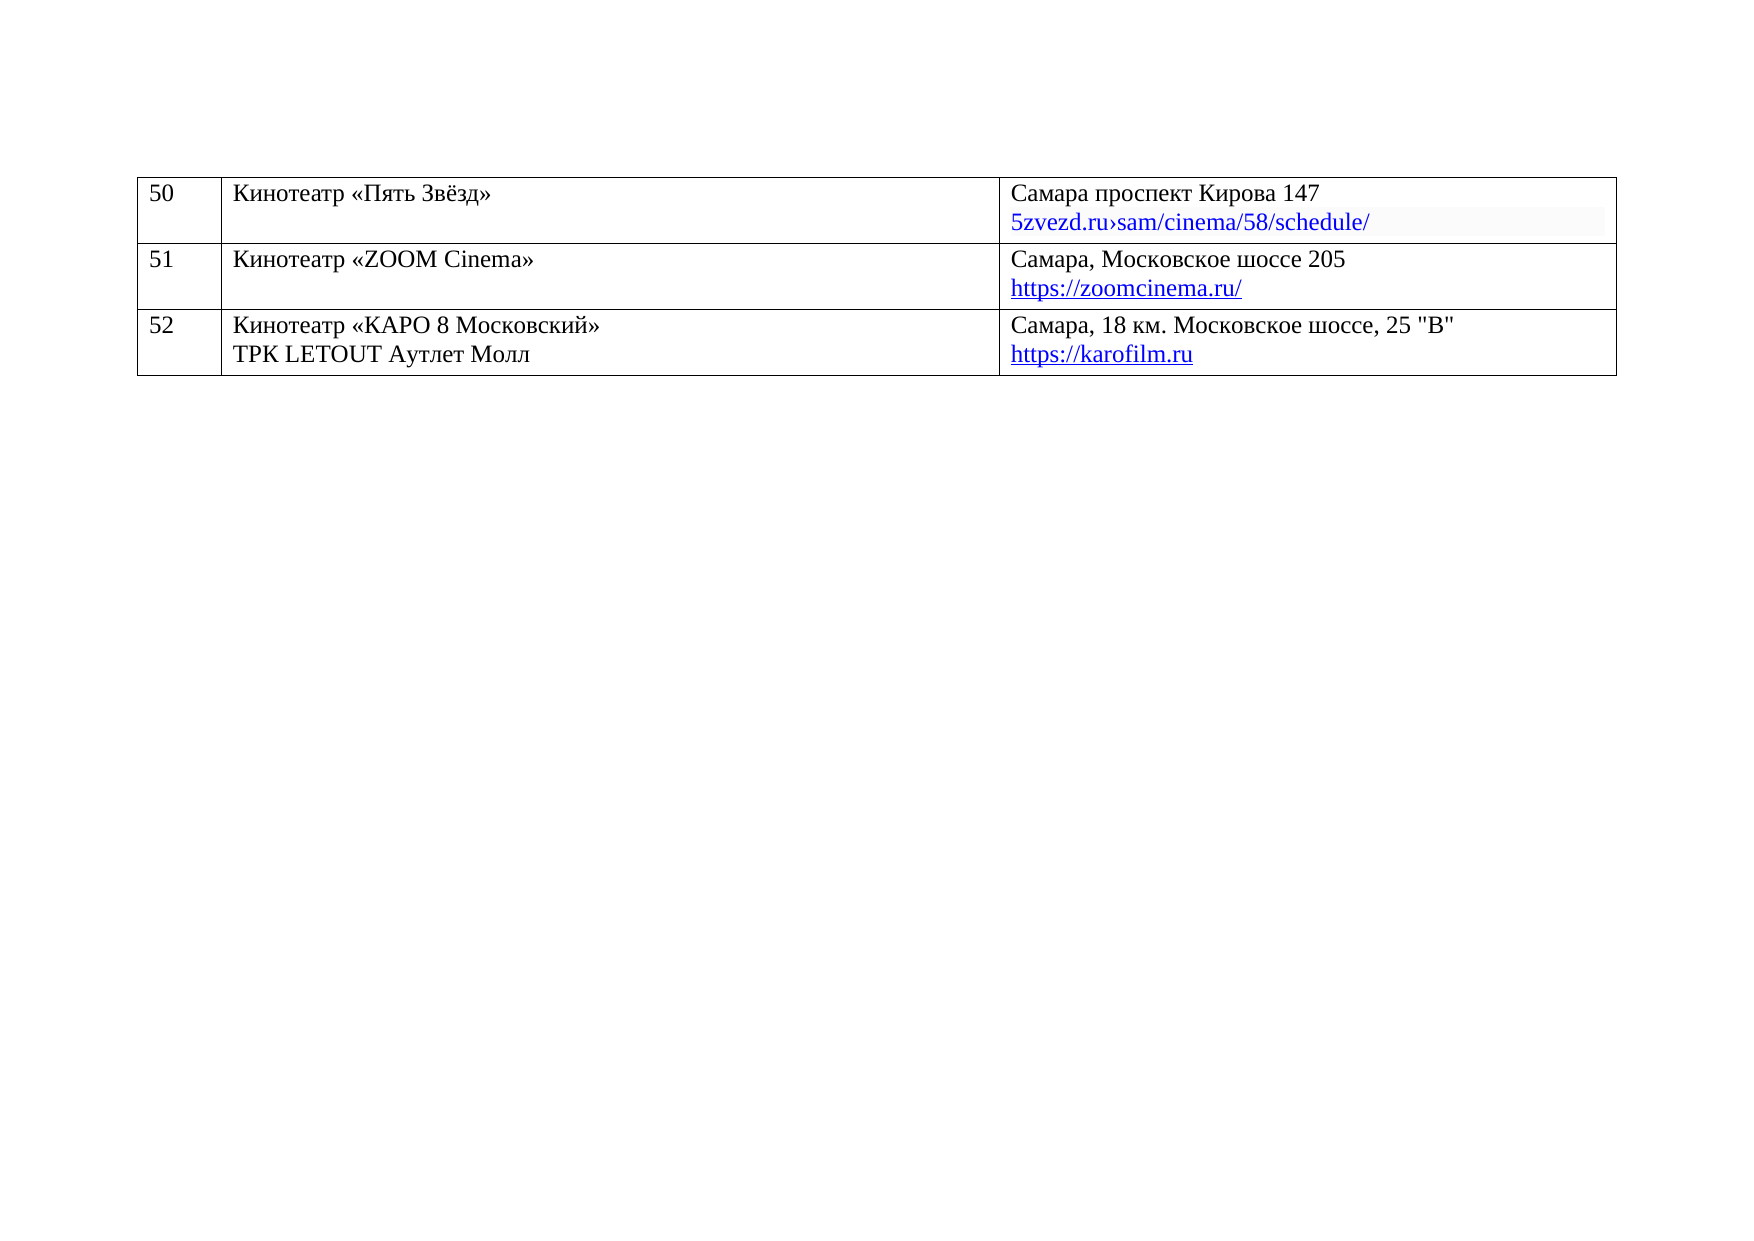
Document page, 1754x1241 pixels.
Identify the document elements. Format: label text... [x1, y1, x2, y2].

table_cell Самара, 18 км. Московское шоссе, 25 "В" https://karofilm.ru [1000, 310, 1616, 375]
table_cell Кинотеатр «Пять Звёзд» [222, 178, 999, 243]
table_cell Кинотеатр «КАРО 8 Московский» ТРК LETOUT Аутлет Молл [222, 310, 999, 375]
table_cell 51 [138, 244, 221, 309]
table_cell Самара проспект Кирова 147 5zvezd.ru›sam/cinema/58/schedule/ [1000, 178, 1616, 243]
table_cell 52 [138, 310, 221, 375]
table_cell 50 [138, 178, 221, 243]
table_cell Кинотеатр «ZOOM Cinema» [222, 244, 999, 309]
table_cell Самара, Московское шоссе 205 https://zoomcinema.ru/ [1000, 244, 1616, 309]
